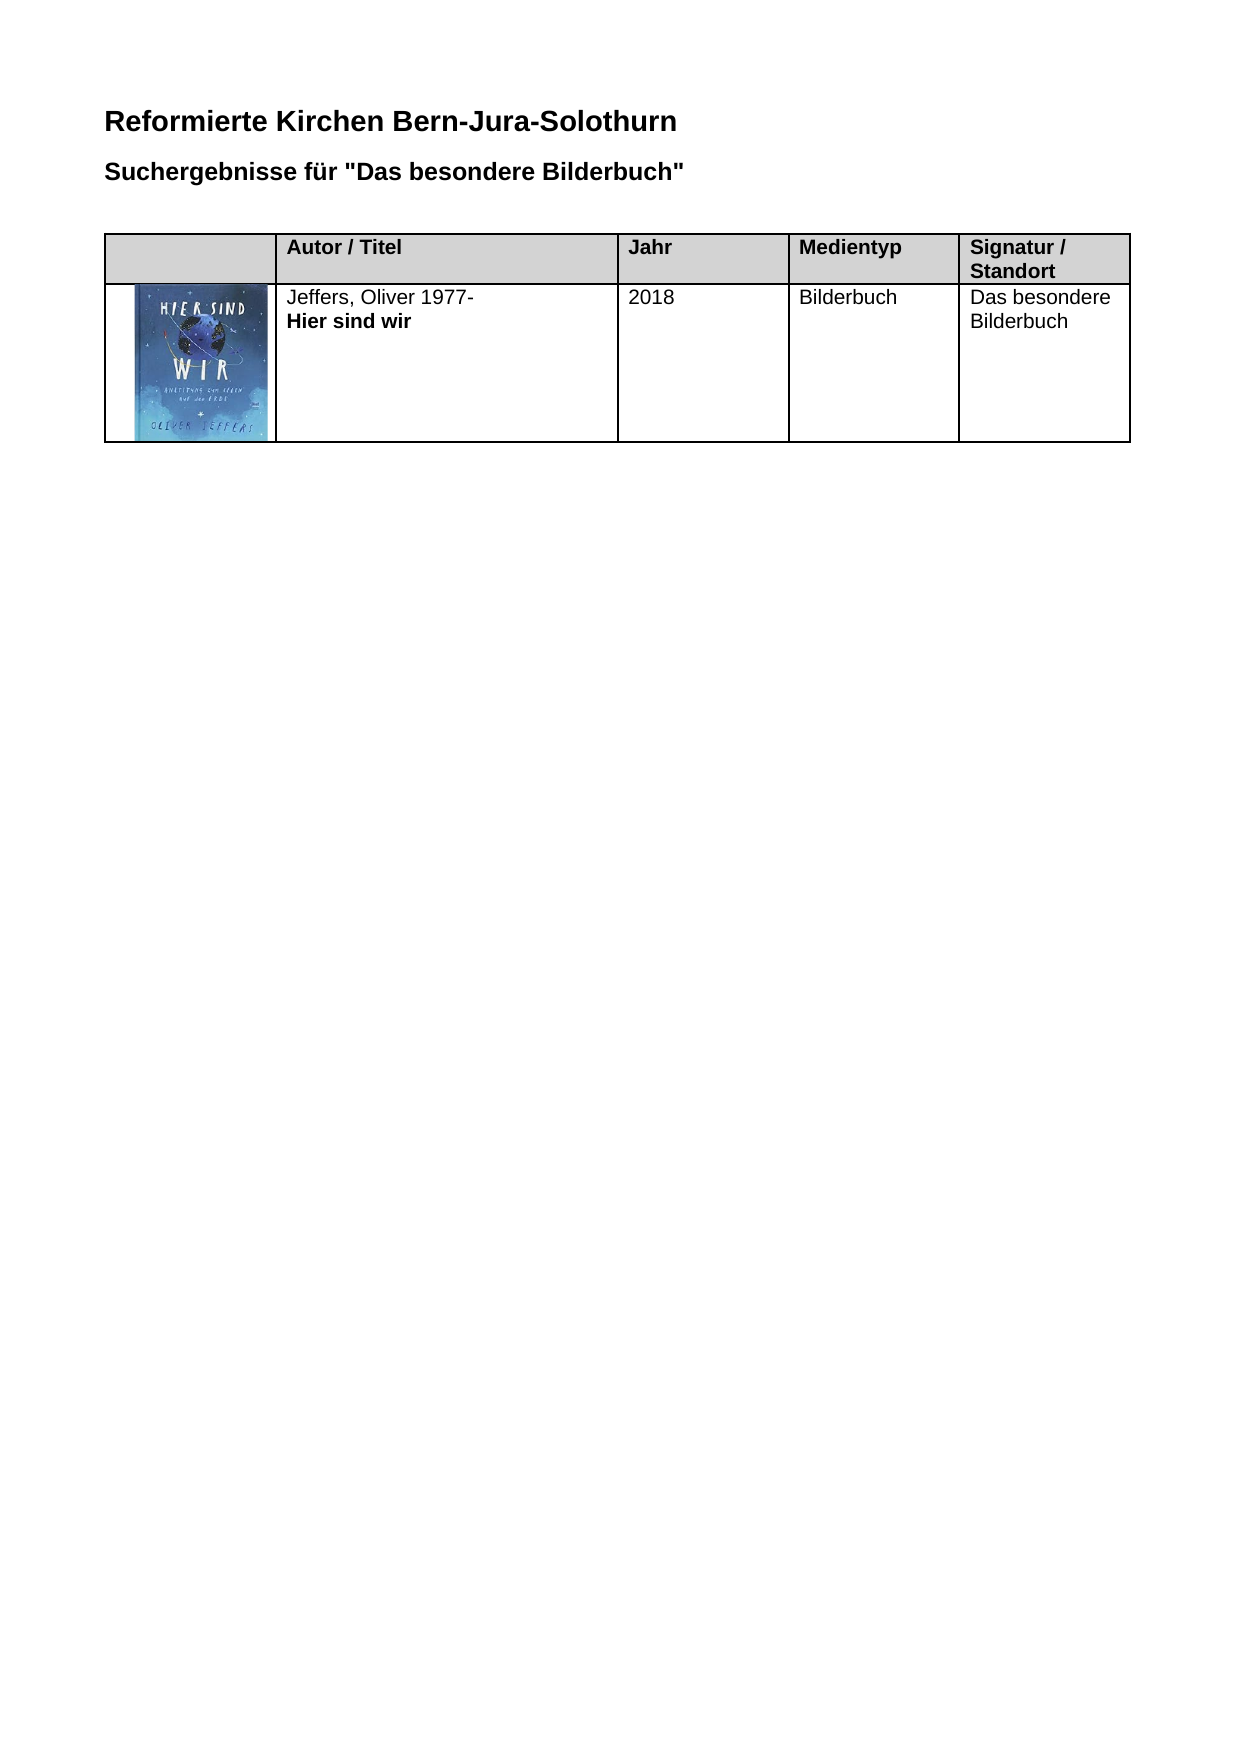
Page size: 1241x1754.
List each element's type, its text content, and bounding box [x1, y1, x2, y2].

table_header [106, 235, 275, 283]
table_cell Jeffers, Oliver 1977- Hier sind wir [277, 285, 617, 441]
table_header Medientyp [790, 235, 958, 283]
table_cell 2018 [619, 285, 788, 441]
table_cell Bilderbuch [790, 285, 958, 441]
table_header Jahr [619, 235, 788, 283]
table_cell Das besondere Bilderbuch [960, 285, 1129, 441]
table_cell [106, 285, 134, 441]
text Reformierte Kirchen Bern-Jura-Solothurn [104, 104, 1136, 138]
table_cell [268, 285, 275, 441]
picture [134, 284, 268, 441]
table_header Signatur / Standort [960, 235, 1129, 283]
table_header Autor / Titel [277, 235, 617, 283]
text Suchergebnisse für "Das besondere Bilderbuch" [104, 156, 1136, 185]
